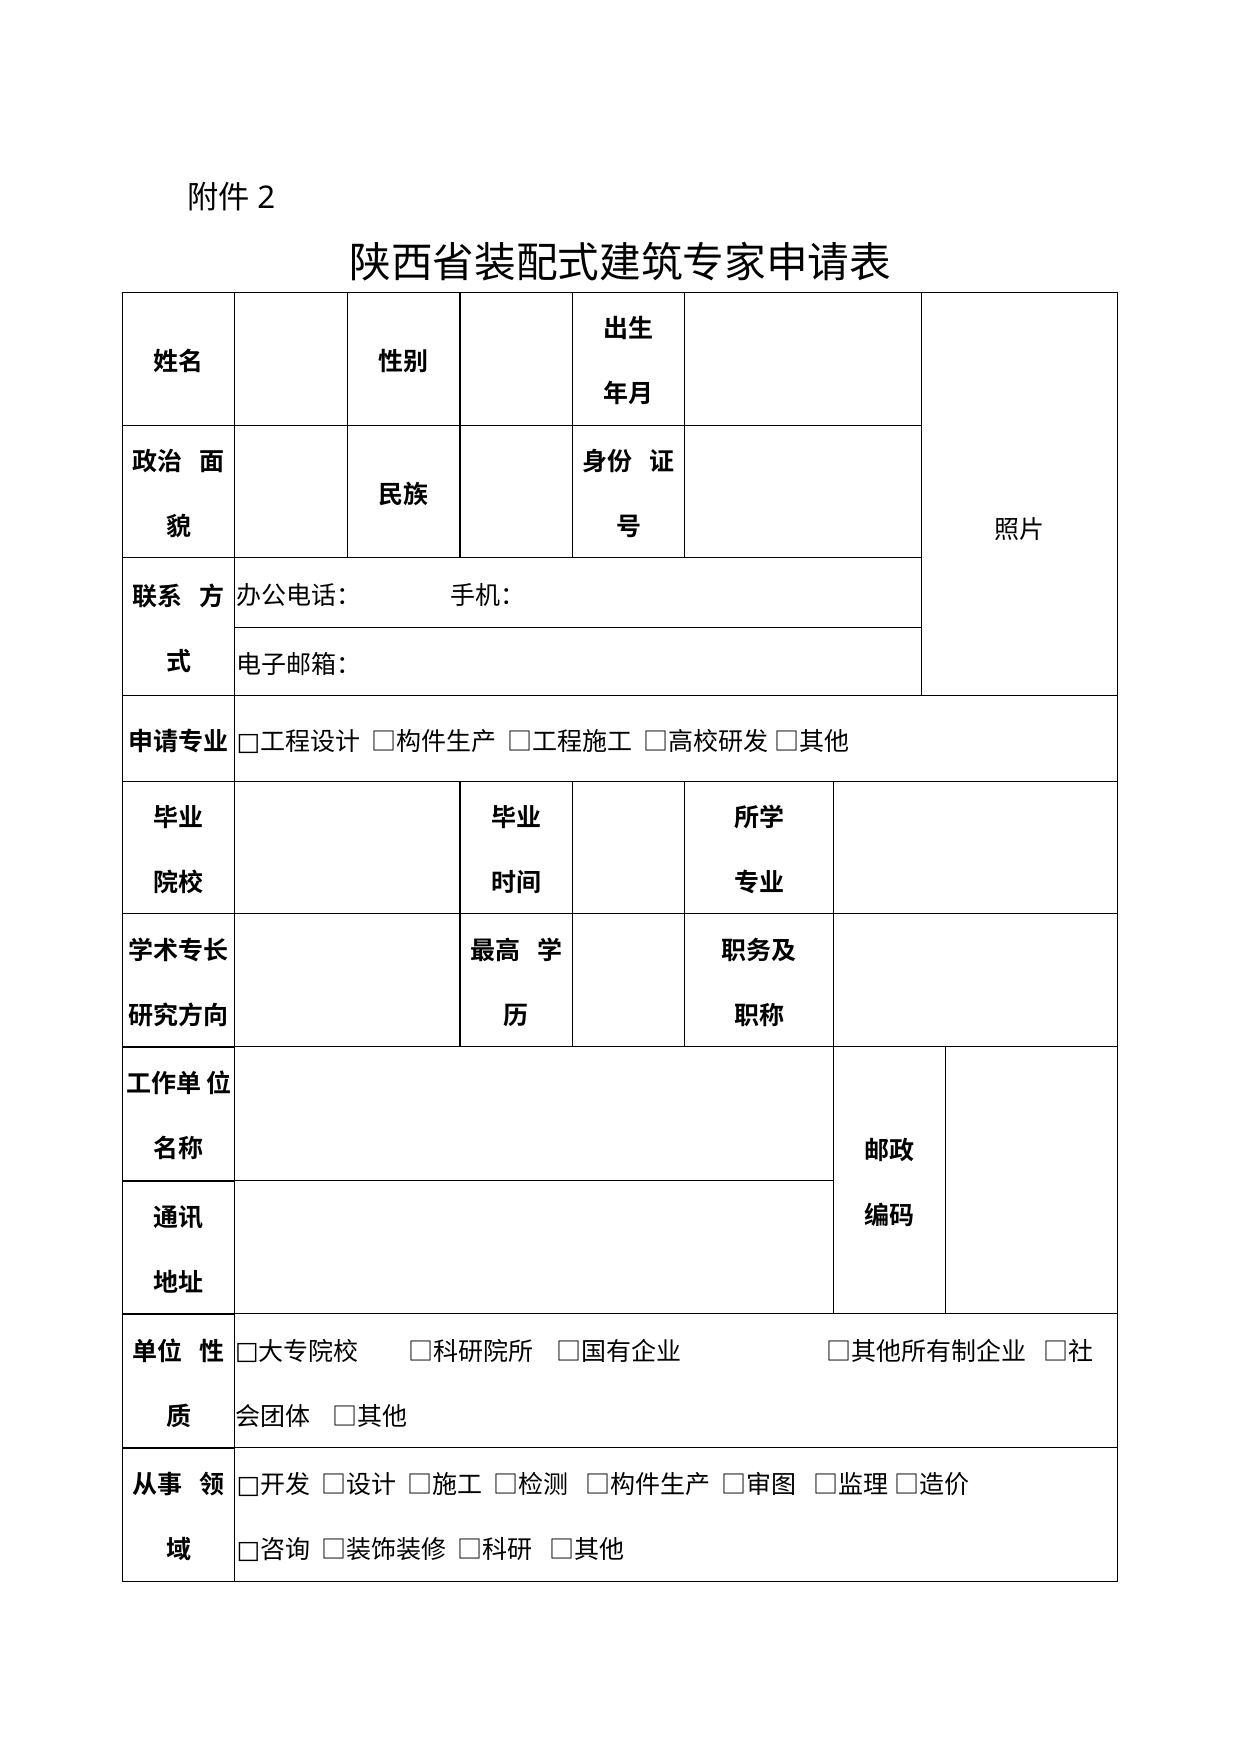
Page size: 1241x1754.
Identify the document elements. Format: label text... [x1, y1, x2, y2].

table_cell 职务及 职称 [685, 914, 833, 1046]
table_cell [461, 426, 572, 557]
table_cell [235, 1181, 833, 1313]
table_cell [573, 914, 684, 1046]
table_cell 民族 [348, 426, 459, 557]
table_cell [834, 782, 1117, 913]
table_cell [685, 426, 921, 557]
table_header [685, 293, 921, 424]
table_cell [834, 914, 1117, 1046]
table_cell [573, 782, 684, 913]
table_cell [946, 1047, 1117, 1313]
table_header [461, 293, 572, 424]
table_header 照片 [922, 293, 1117, 695]
table_cell 办公电话： 手机： [235, 558, 921, 627]
table_cell [235, 1047, 833, 1179]
table_cell 身份 证号 [573, 426, 684, 557]
table_cell 所学 专业 [685, 782, 833, 913]
table_cell 通讯 地址 [123, 1182, 234, 1313]
table_header [235, 293, 347, 424]
table_cell 联系 方式 [123, 558, 234, 695]
table_cell 毕业 院校 [123, 782, 234, 913]
table_cell 政治 面貌 [123, 426, 234, 557]
table_cell 毕业 时间 [461, 782, 572, 913]
table_header 性别 [348, 293, 459, 424]
table_cell [235, 914, 459, 1046]
table_header 出生 年月 [573, 293, 684, 424]
table_cell 工作单 位名称 [123, 1048, 234, 1179]
table_cell [235, 426, 347, 557]
table_cell 邮政 编码 [834, 1047, 945, 1313]
table_cell 电子邮箱： [235, 628, 921, 695]
table_cell 学术专长研究方向 [123, 914, 234, 1046]
table_cell □开发 □设计 □施工 □检测 □构件生产 □审图 □监理 □造价 □咨询 □装饰装修 □科研 □其他 [235, 1448, 1117, 1581]
table_cell □大专院校 □科研院所 □国有企业 □其他所有制企业 □社会团体 □其他 [235, 1314, 1117, 1447]
table_cell □工程设计 □构件生产 □工程施工 □高校研发 □其他 [235, 696, 1117, 781]
table_cell 最高 学历 [461, 914, 572, 1046]
table_cell [235, 782, 459, 913]
text 陕西省装配式建筑专家申请表 [187, 227, 1053, 292]
table_header 姓名 [123, 293, 234, 424]
table_cell 申请专业 [123, 696, 234, 781]
table_cell 单位 性质 [123, 1315, 234, 1447]
text 附件 2 [187, 162, 1053, 227]
table_cell 从事 领域 [123, 1449, 234, 1581]
